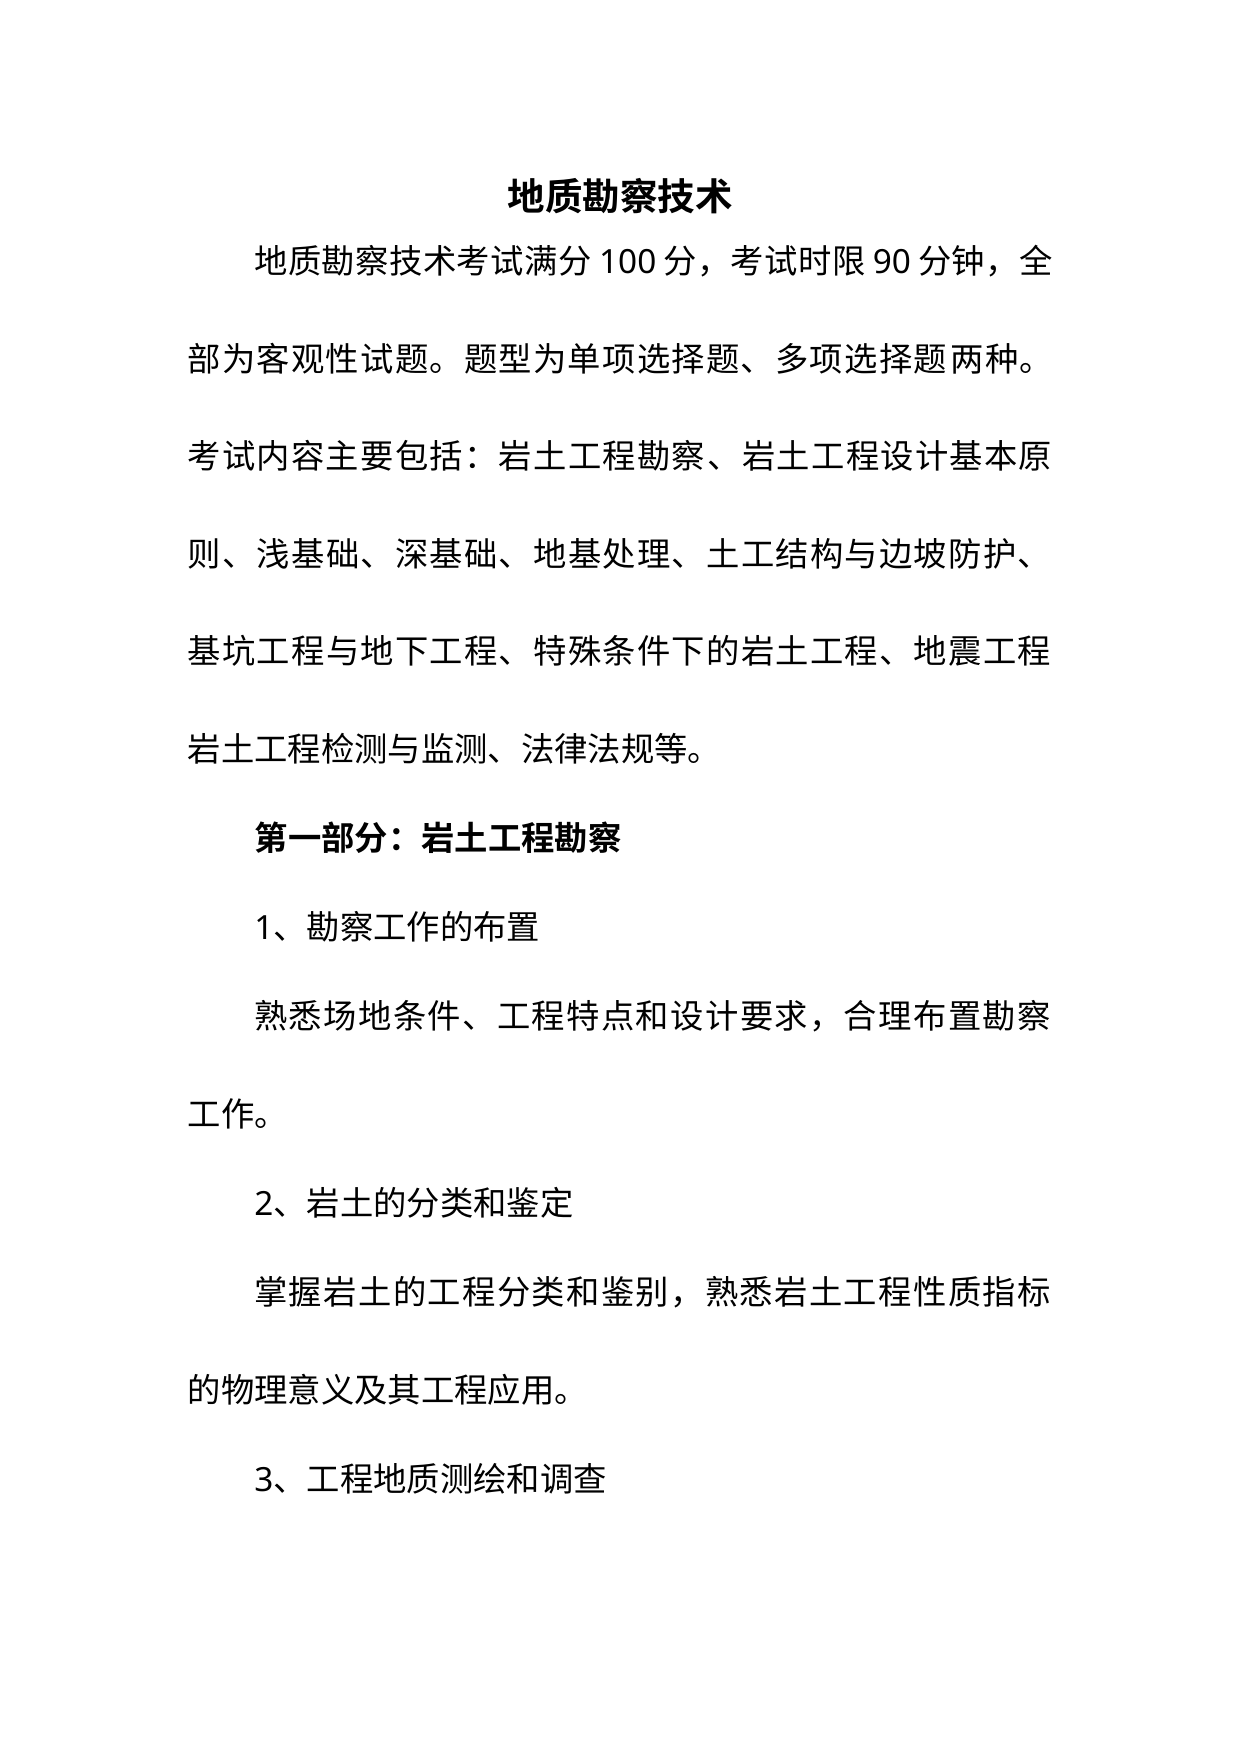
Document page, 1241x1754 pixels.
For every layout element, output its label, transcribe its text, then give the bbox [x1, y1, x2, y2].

text 熟悉场地条件、工程特点和设计要求，合理布置勘察工作。 [187, 982, 1053, 1144]
text 第一部分：岩土工程勘察 [187, 803, 1053, 868]
text 掌握岩土的工程分类和鉴别，熟悉岩土工程性质指标的物理意义及其工程应用。 [187, 1257, 1053, 1420]
text 2、岩土的分类和鉴定 [187, 1168, 1053, 1233]
text 3、工程地质测绘和调查 [187, 1444, 1053, 1509]
text 1、勘察工作的布置 [187, 893, 1053, 958]
text 地质勘察技术考试满分100分，考试时限90分钟，全部为客观性试题。题型为单项选择题、多项选择题两种。考试内容主要包括：岩土工程勘察、岩土工程设计基本原则、浅基础、深基础、地基处理、土工结构与边坡防护、基坑工程与地下工程、特殊条件下的岩土工程、地震工程、岩土工程检测与监测、法律法规等。 [187, 227, 1053, 779]
text 地质勘察技术 [187, 162, 1053, 227]
